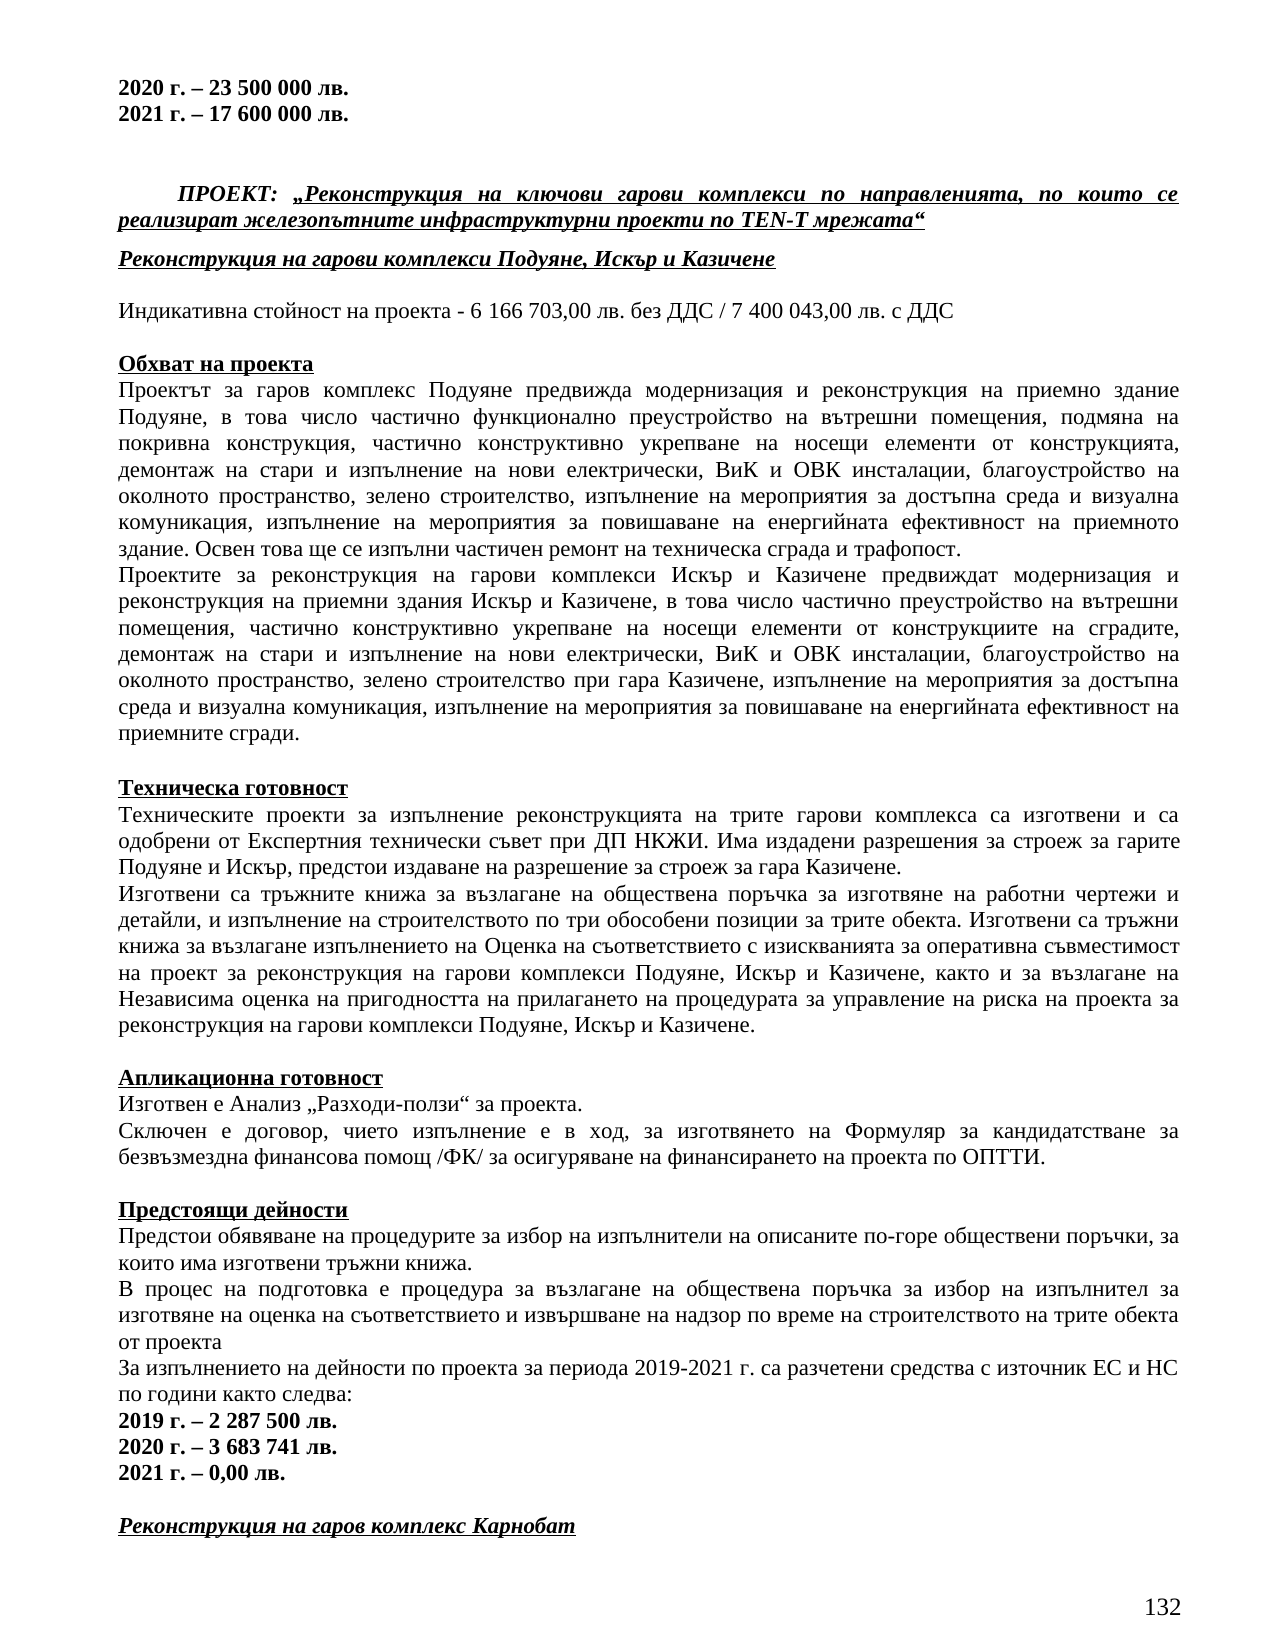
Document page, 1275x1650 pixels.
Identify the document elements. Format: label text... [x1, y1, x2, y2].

text Апликационна готовност [118, 1064, 1181, 1091]
text 2020 г. – 3 683 741 лв. [118, 1433, 1181, 1459]
text Сключен е договор, чието изпълнение е в ход, за изготвянето на Формуляр за кандидатстване за безвъзмездна финансова помощ /ФК/ за осигуряване на финансирането на проекта по ОПТТИ. [118, 1117, 1181, 1169]
text Проектът за гаров комплекс Подуяне предвижда модернизация и реконструкция на приемно здание Подуяне, в това число частично функционално преустройство на вътрешни помещения, подмяна на покривна конструкция, частично конструктивно укрепване на носещи елементи от конструкцията, демонтаж на стари и изпълнение на нови електрически, ВиК и ОВК инсталации, благоустройство на околното пространство, зелено строителство, изпълнение на мероприятия за достъпна среда и визуална комуникация, изпълнение на мероприятия за повишаване на енергийната ефективност на приемното здание. Освен това ще се изпълни частичен ремонт на техническа сграда и трафопост. [118, 377, 1181, 561]
text Реконструкция на гарови комплекси Подуяне, Искър и Казичене [118, 245, 1181, 271]
text 2021 г. – 17 600 000 лв. [118, 100, 1181, 127]
text В процес на подготовка е процедура за възлагане на обществена поръчка за избор на изпълнител за изготвяне на оценка на съответствието и извършване на надзор по време на строителството на трите обекта от проекта [118, 1275, 1181, 1354]
text ПРОЕКТ: „Реконструкция на ключови гарови комплекси по направленията, по които се реализират железопътните инфраструктурни проекти по TEN-T мрежата“ [118, 179, 1181, 232]
text Индикативна стойност на проекта - 6 166 703,00 лв. без ДДС / 7 400 043,00 лв. с ДДС [118, 297, 1181, 324]
text 2020 г. – 23 500 000 лв. [118, 74, 1181, 100]
text Предстоящи дейности [118, 1196, 1181, 1222]
text Изготвени са тръжните книжа за възлагане на обществена поръчка за изготвяне на работни чертежи и детайли, и изпълнение на строителството по три обособени позиции за трите обекта. Изготвени са тръжни книжа за възлагане изпълнението на Оценка на съответствието с изискванията за оперативна съвместимост на проект за реконструкция на гарови комплекси Подуяне, Искър и Казичене, както и за възлагане на Независима оценка на пригодността на прилагането на процедурата за управление на риска на проекта за реконструкция на гарови комплекси Подуяне, Искър и Казичене. [118, 880, 1181, 1038]
text Предстои обявяване на процедурите за избор на изпълнители на описаните по-горе обществени поръчки, за които има изготвени тръжни книжа. [118, 1222, 1181, 1275]
text Техническите проекти за изпълнение реконструкцията на трите гарови комплекса са изготвени и са одобрени от Експертния технически съвет при ДП НКЖИ. Има издадени разрешения за строеж за гарите Подуяне и Искър, предстои издаване на разрешение за строеж за гара Казичене. [118, 801, 1181, 880]
text За изпълнението на дейности по проекта за периода 2019-2021 г. са разчетени средства с източник ЕС и НС по години както следва: [118, 1354, 1181, 1407]
text 2021 г. – 0,00 лв. [118, 1459, 1181, 1486]
text Изготвен е Анализ „Разходи-ползи“ за проекта. [118, 1091, 1181, 1117]
text Реконструкция на гаров комплекс Карнобат [118, 1512, 1181, 1538]
text 2019 г. – 2 287 500 лв. [118, 1407, 1181, 1433]
text Обхват на проекта [118, 350, 1181, 377]
text Техническа готовност [118, 774, 1181, 801]
text Проектите за реконструкция на гарови комплекси Искър и Казичене предвиждат модернизация и реконструкция на приемни здания Искър и Казичене, в това число частично преустройство на вътрешни помещения, частично конструктивно укрепване на носещи елементи от конструкциите на сградите, демонтаж на стари и изпълнение на нови електрически, ВиК и ОВК инсталации, благоустройство на околното пространство, зелено строителство при гара Казичене, изпълнение на мероприятия за достъпна среда и визуална комуникация, изпълнение на мероприятия за повишаване на енергийната ефективност на приемните сгради. [118, 561, 1181, 746]
